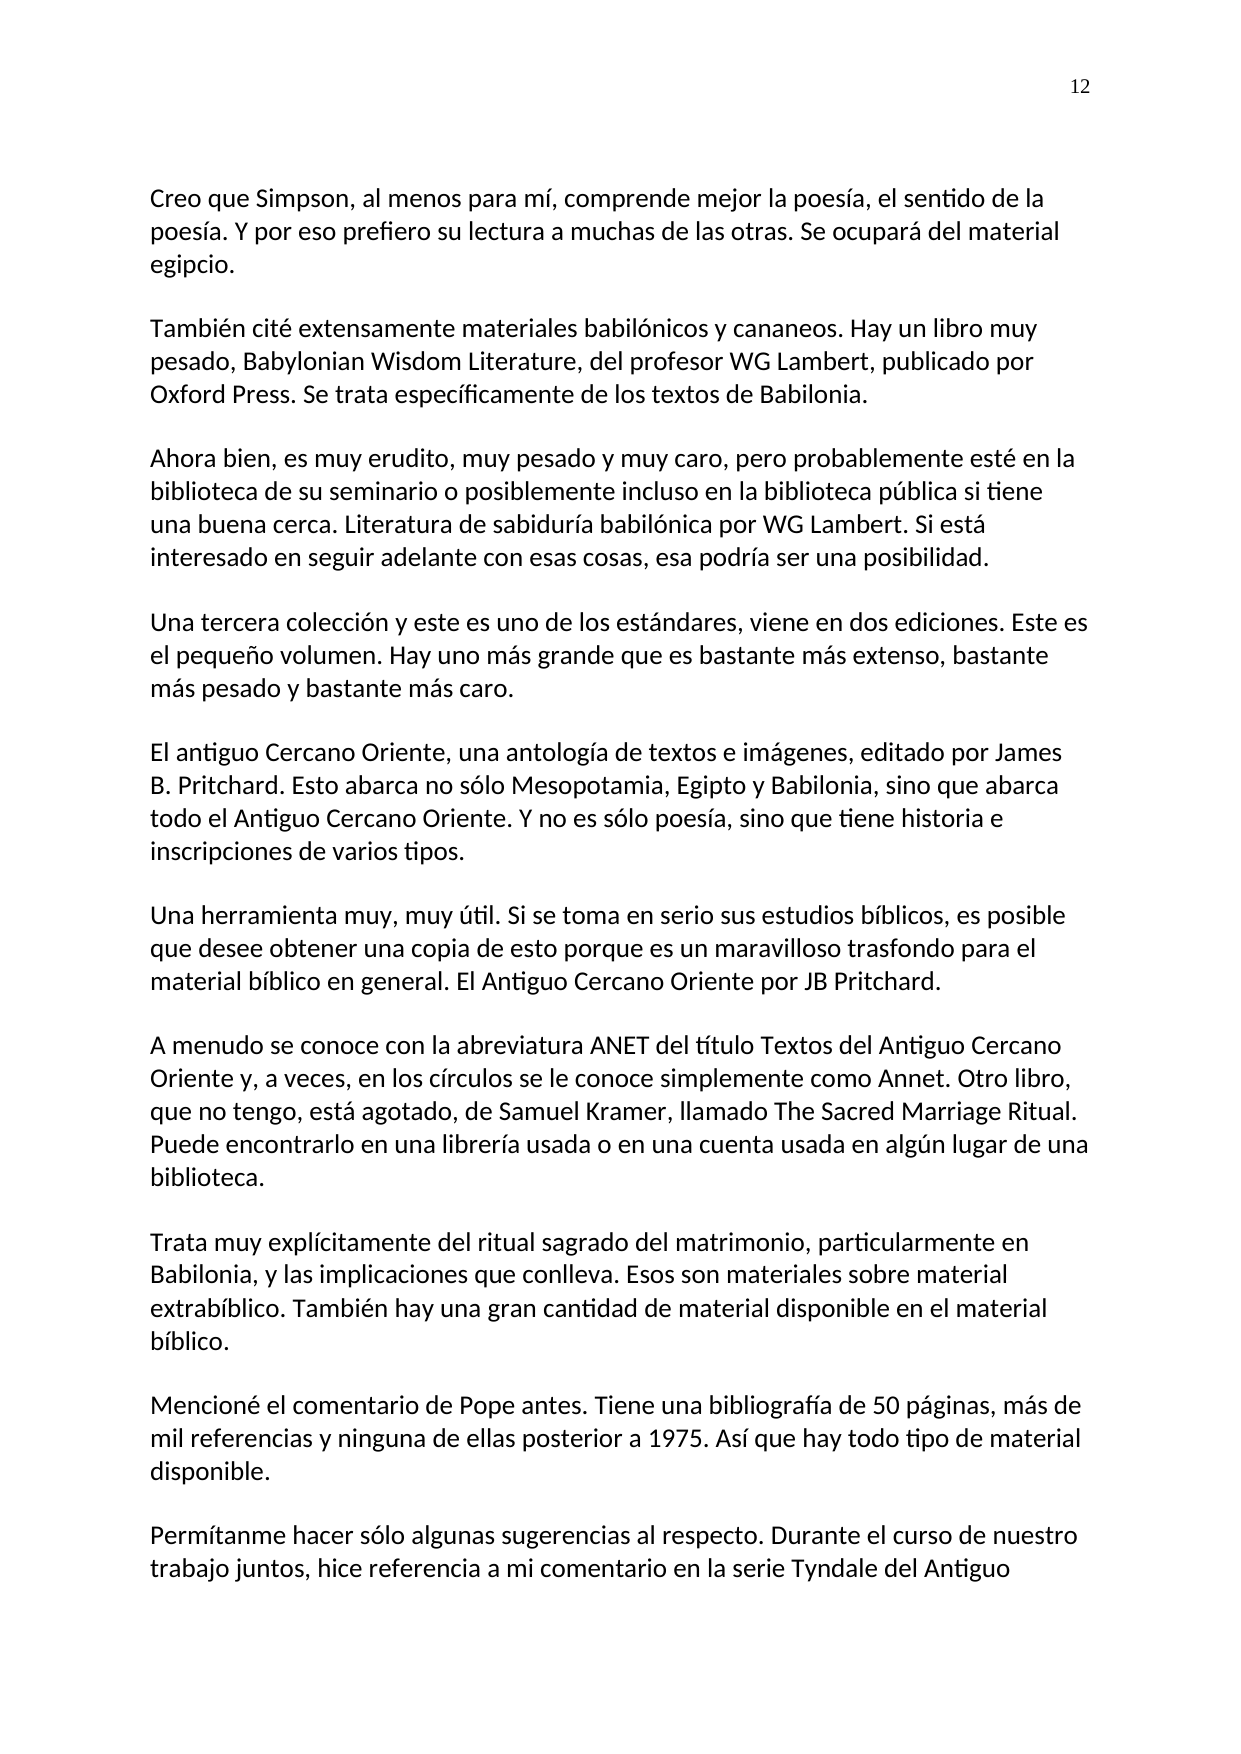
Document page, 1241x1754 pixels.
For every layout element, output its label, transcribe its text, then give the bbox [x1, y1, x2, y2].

text Ahora bien, es muy erudito, muy pesado y muy caro, pero probablemente esté en la biblioteca de su seminario o posiblemente incluso en la biblioteca pública si tiene una buena cerca. Literatura de sabiduría babilónica por WG Lambert. Si está interesado en seguir adelante con esas cosas, esa podría ser una posibilidad. [150, 442, 1090, 574]
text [150, 1518, 1090, 1584]
text Una tercera colección y este es uno de los estándares, viene en dos ediciones. Este es el pequeño volumen. Hay uno más grande que es bastante más extenso, bastante más pesado y bastante más caro. [150, 605, 1090, 704]
text A menudo se conoce con la abreviatura ANET del título Textos del Antiguo Cercano Oriente y, a veces, en los círculos se le conoce simplemente como Annet. Otro libro, que no tengo, está agotado, de Samuel Kramer, llamado The Sacred Marriage Ritual. Puede encontrarlo en una librería usada o en una cuenta usada en algún lugar de una biblioteca. [150, 1028, 1090, 1193]
text Mencioné el comentario de Pope antes. Tiene una bibliografía de 50 páginas, más de mil referencias y ninguna de ellas posterior a 1975. Así que hay todo tipo de material disponible. [150, 1388, 1090, 1487]
text También cité extensamente materiales babilónicos y cananeos. Hay un libro muy pesado, Babylonian Wisdom Literature, del profesor WG Lambert, publicado por Oxford Press. Se trata específicamente de los textos de Babilonia. [150, 311, 1090, 410]
text Una herramienta muy, muy útil. Si se toma en serio sus estudios bíblicos, es posible que desee obtener una copia de esto porque es un maravilloso trasfondo para el material bíblico en general. El Antiguo Cercano Oriente por JB Pritchard. [150, 898, 1090, 997]
text Trata muy explícitamente del ritual sagrado del matrimonio, particularmente en Babilonia, y las implicaciones que conlleva. Esos son materiales sobre material extrabíblico. También hay una gran cantidad de material disponible en el material bíblico. [150, 1225, 1090, 1357]
text Creo que Simpson, al menos para mí, comprende mejor la poesía, el sentido de la poesía. Y por eso prefiero su lectura a muchas de las otras. Se ocupará del material egipcio. [150, 181, 1090, 280]
text El antiguo Cercano Oriente, una antología de textos e imágenes, editado por James B. Pritchard. Esto abarca no sólo Mesopotamia, Egipto y Babilonia, sino que abarca todo el Antiguo Cercano Oriente. Y no es sólo poesía, sino que tiene historia e inscripciones de varios tipos. [150, 735, 1090, 867]
